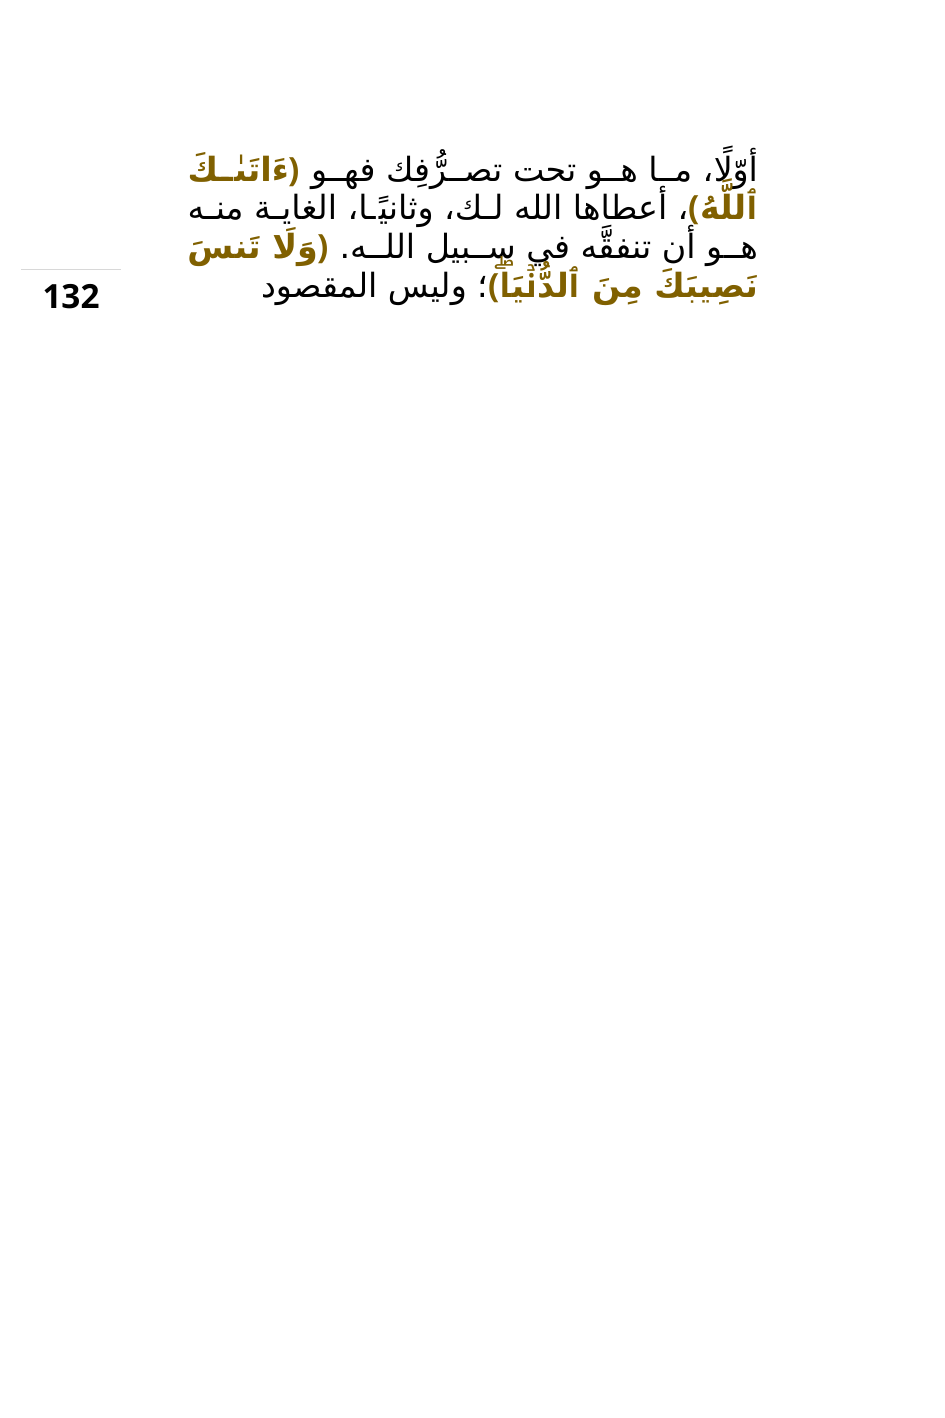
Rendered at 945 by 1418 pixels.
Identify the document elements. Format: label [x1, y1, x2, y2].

text [187, 150, 758, 305]
